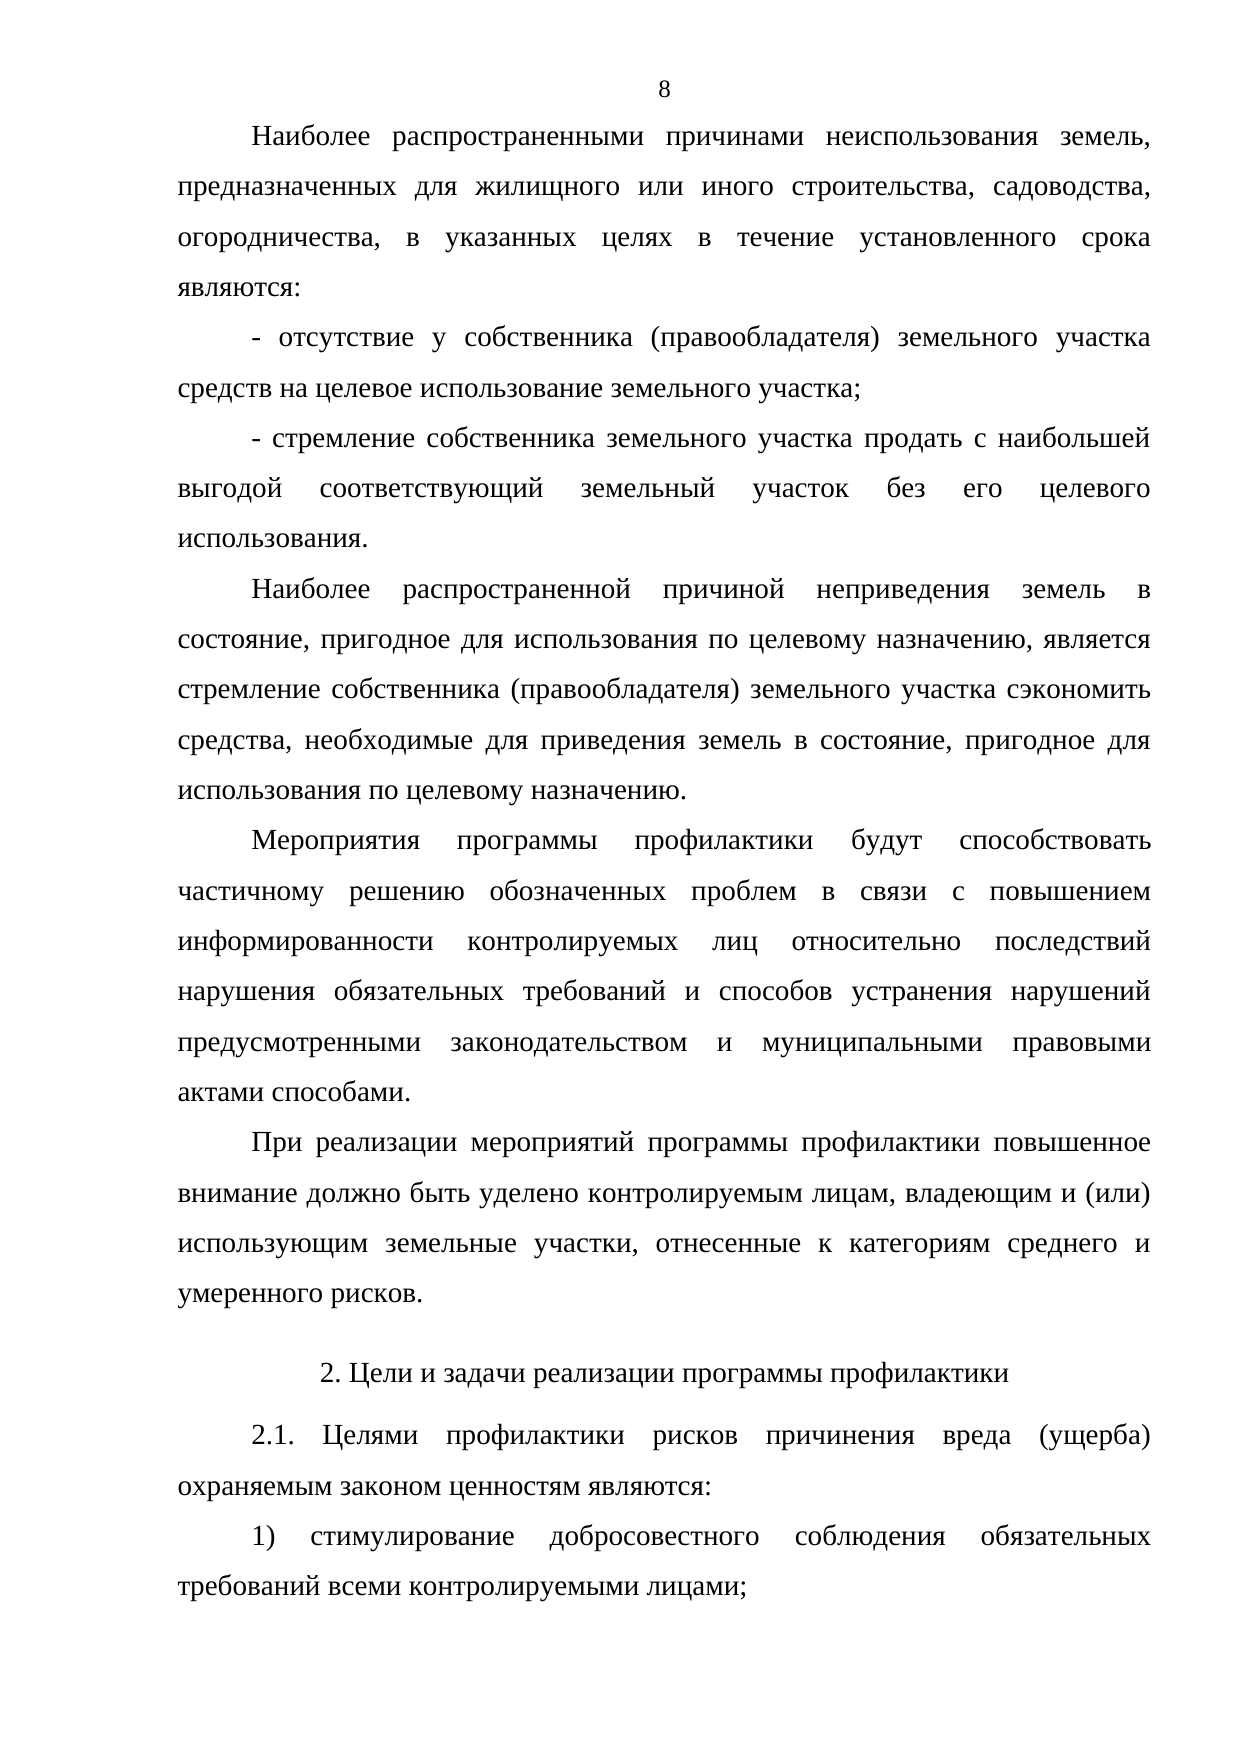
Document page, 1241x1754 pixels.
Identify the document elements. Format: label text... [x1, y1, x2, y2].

text 2. Цели и задачи реализации программы профилактики [177, 1355, 1152, 1388]
text - стремление собственника земельного участка продать с наибольшей выгодой соответствующий земельный участок без его целевого использования. [177, 420, 1152, 554]
text Наиболее распространенной причиной неприведения земель в состояние, пригодное для использования по целевому назначению, является стремление собственника (правообладателя) земельного участка сэкономить средства, необходимые для приведения земель в состояние, пригодное для использования по целевому назначению. [177, 571, 1152, 806]
text 2.1. Целями профилактики рисков причинения вреда (ущерба) охраняемым законом ценностям являются: [177, 1417, 1152, 1501]
text - отсутствие у собственника (правообладателя) земельного участка средств на целевое использование земельного участка; [177, 319, 1152, 403]
text Наиболее распространенными причинами неиспользования земель, предназначенных для жилищного или иного строительства, садоводства, огородничества, в указанных целях в течение установленного срока являются: [177, 118, 1152, 303]
text 1) стимулирование добросовестного соблюдения обязательных требований всеми контролируемыми лицами; [177, 1518, 1152, 1602]
text Мероприятия программы профилактики будут способствовать частичному решению обозначенных проблем в связи с повышением информированности контролируемых лиц относительно последствий нарушения обязательных требований и способов устранения нарушений предусмотренными законодательством и муниципальными правовыми актами способами. [177, 822, 1152, 1108]
text При реализации мероприятий программы профилактики повышенное внимание должно быть уделено контролируемым лицам, владеющим и (или) использующим земельные участки, отнесенные к категориям среднего и умеренного рисков. [177, 1124, 1152, 1309]
